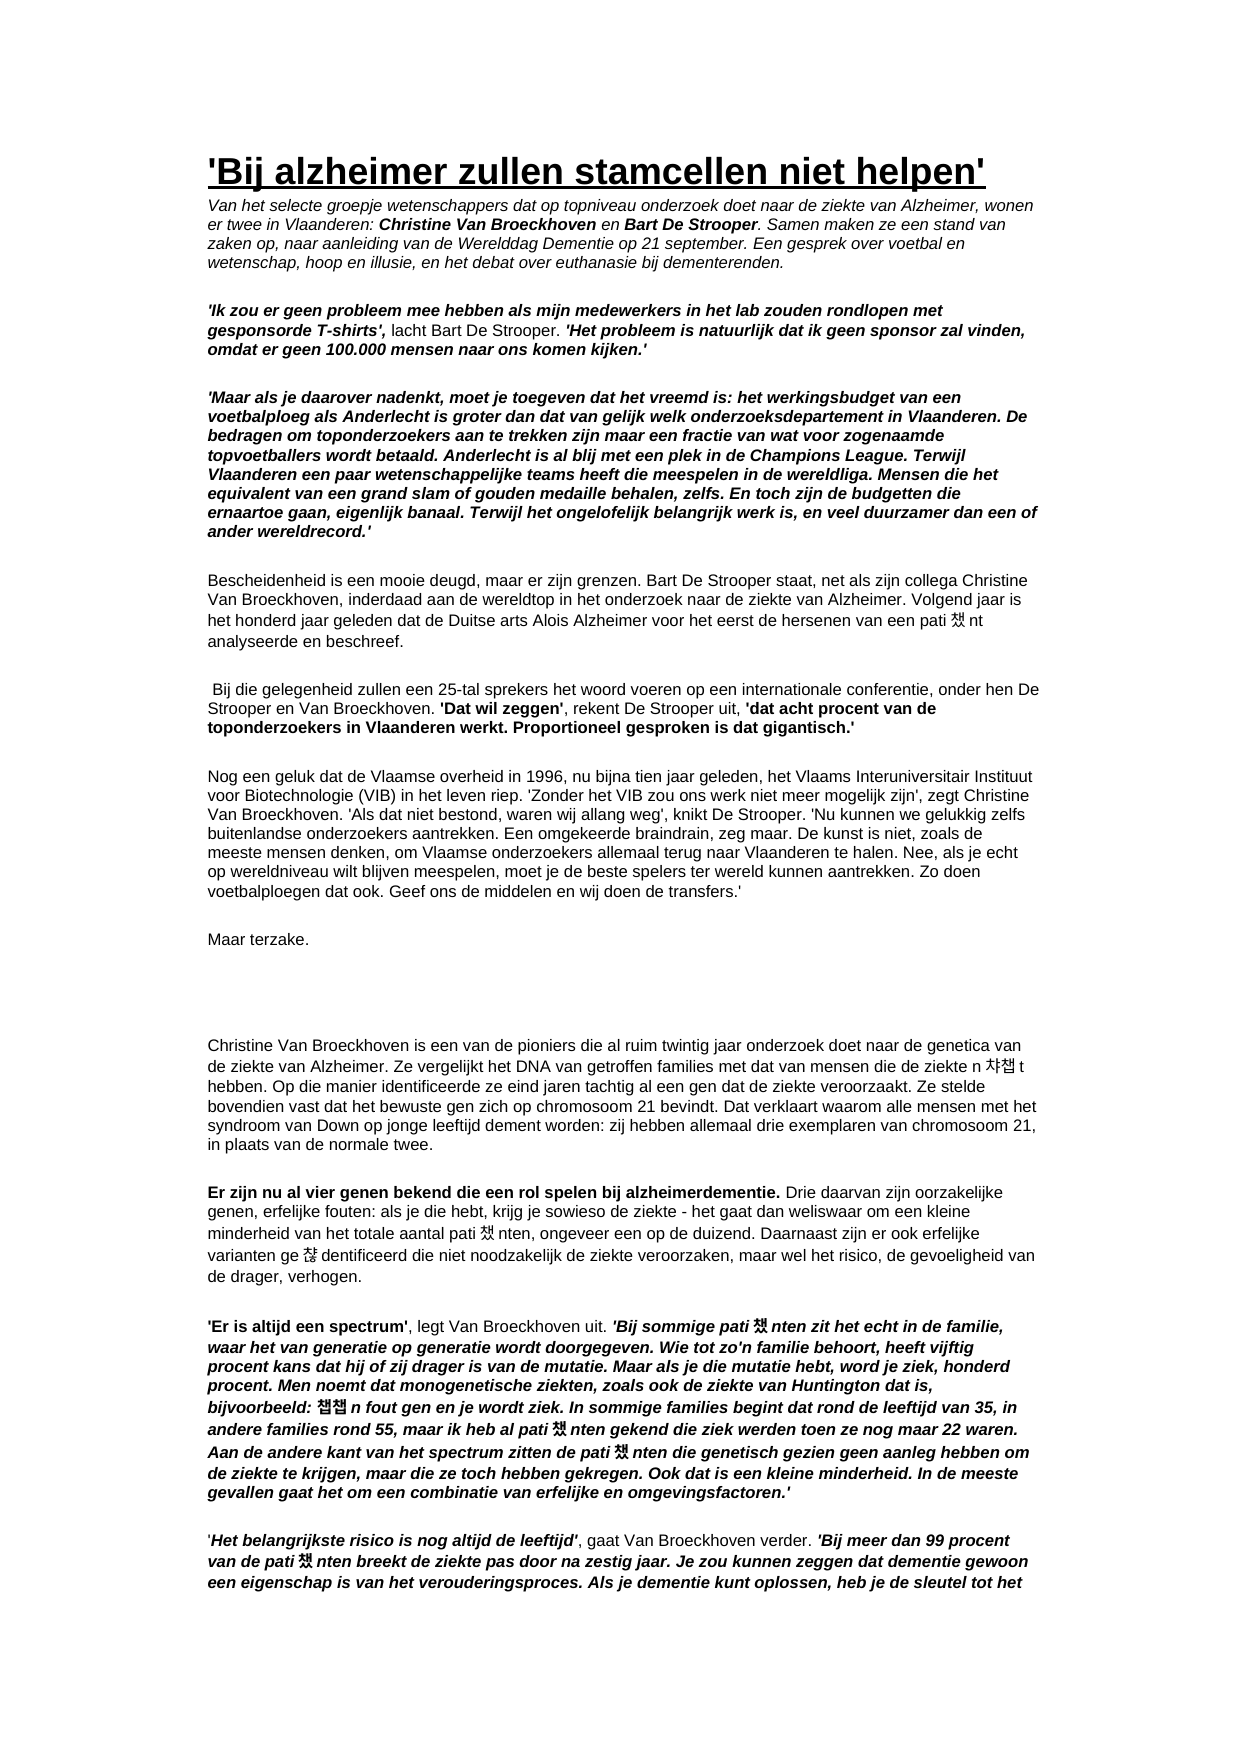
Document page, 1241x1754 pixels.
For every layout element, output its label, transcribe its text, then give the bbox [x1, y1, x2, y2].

table_header 'Bij alzheimer zullen stamcellen niet helpen' [206, 148, 1041, 194]
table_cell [206, 194, 1041, 1593]
